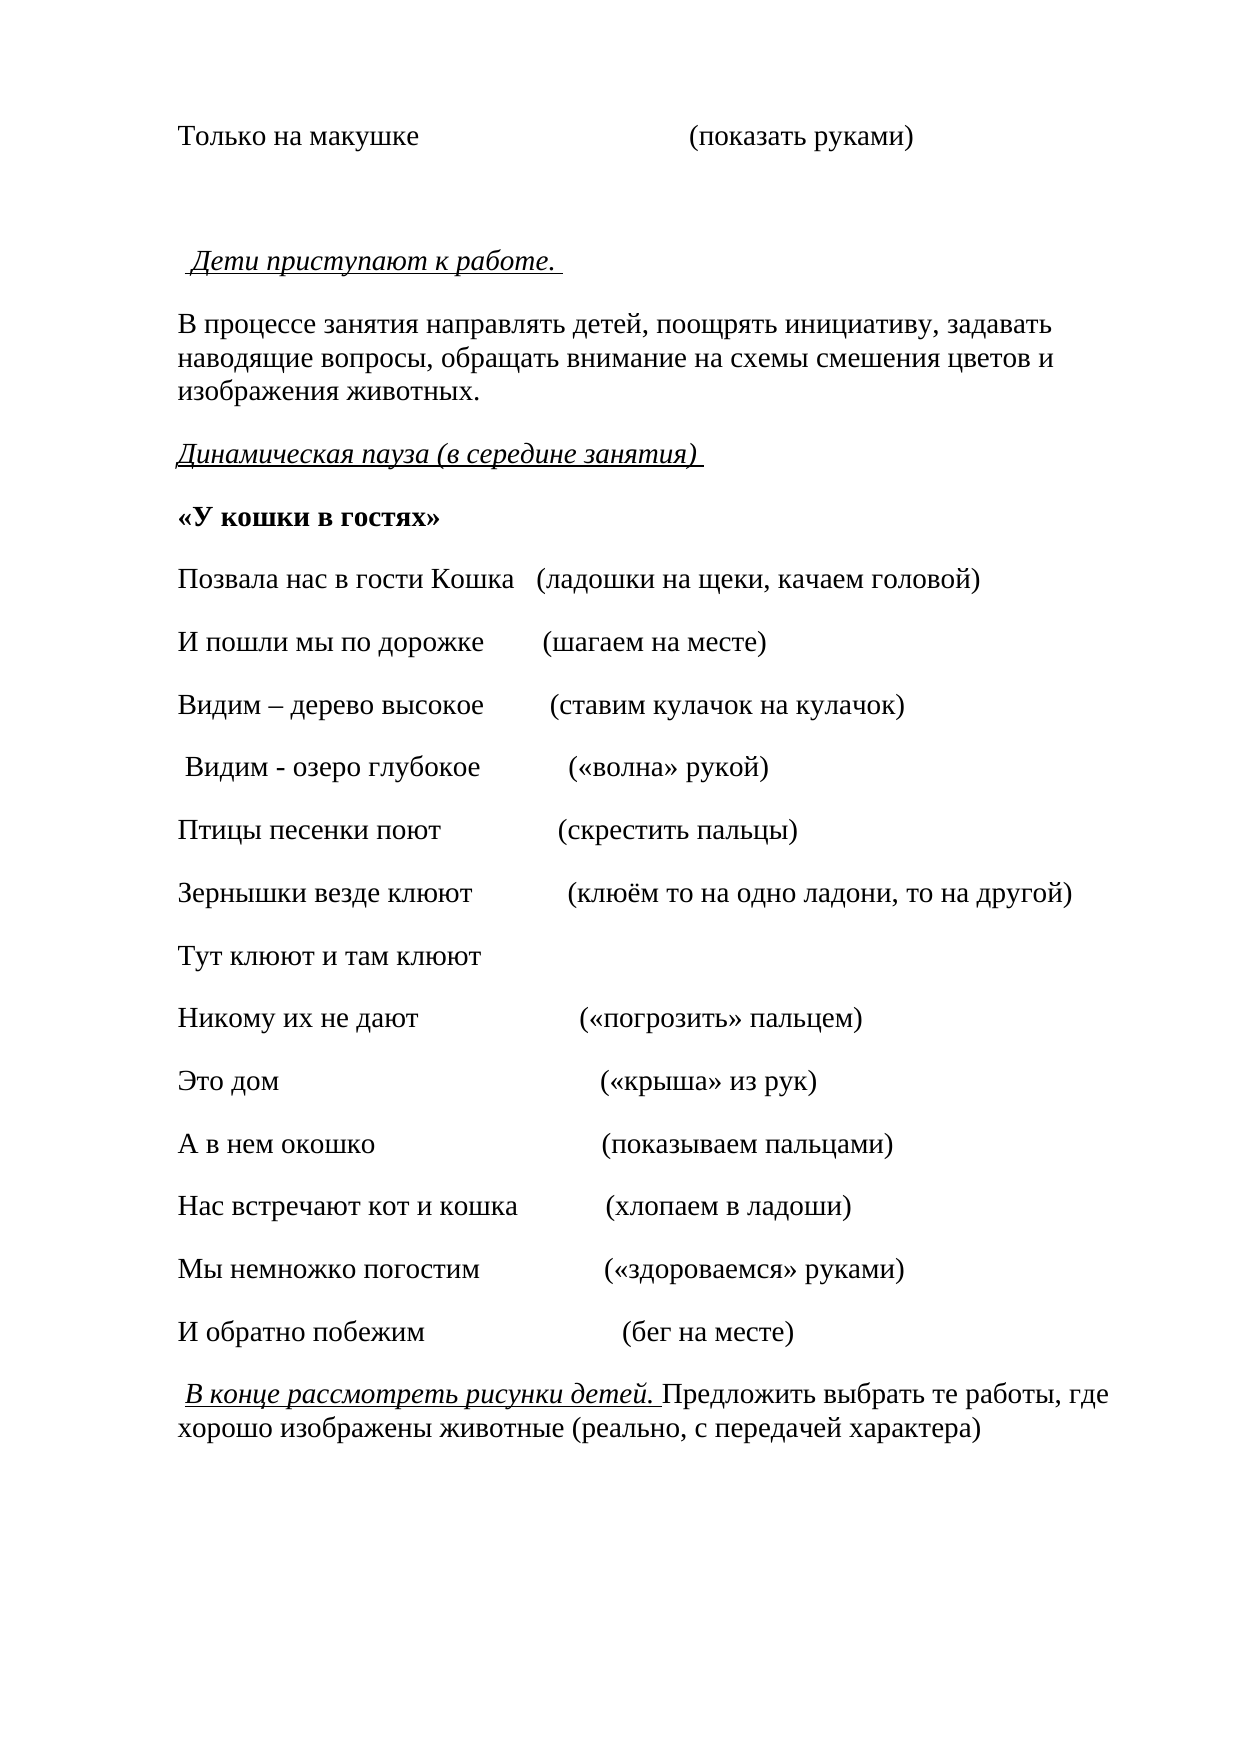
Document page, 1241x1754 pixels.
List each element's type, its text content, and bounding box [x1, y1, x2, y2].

text В процессе занятия направлять детей, поощрять инициативу, задавать наводящие вопросы, обращать внимание на схемы смешения цветов и изображения животных. [177, 306, 1152, 407]
text В конце рассмотреть рисунки детей. Предложить выбрать те работы, где хорошо изображены животные (реально, с передачей характера) [177, 1377, 1152, 1444]
text «У кошки в гостях» [177, 499, 1152, 532]
text Птицы песенки поют (скрестить пальцы) [177, 812, 1152, 846]
text Видим – дерево высокое (ставим кулачок на кулачок) [177, 687, 1152, 720]
text И обратно побежим (бег на месте) [177, 1314, 1152, 1347]
text Дети приступают к работе. [177, 243, 1152, 277]
text Только на макушке (показать руками) [177, 118, 1152, 152]
text Позвала нас в гости Кошка (ладошки на щеки, качаем головой) [177, 561, 1152, 595]
text Нас встречают кот и кошка (хлопаем в ладоши) [177, 1188, 1152, 1222]
text Зернышки везде клюют (клюём то на одно ладони, то на другой) [177, 875, 1152, 908]
text Динамическая пауза (в середине занятия) [177, 436, 1152, 469]
text Видим - озеро глубокое («волна» рукой) [177, 749, 1152, 783]
text А в нем окошко (показываем пальцами) [177, 1126, 1152, 1159]
text Никому их не дают («погрозить» пальцем) [177, 1000, 1152, 1034]
text Это дом («крыша» из рук) [177, 1063, 1152, 1097]
text И пошли мы по дорожке (шагаем на месте) [177, 624, 1152, 658]
text Тут клюют и там клюют [177, 938, 1152, 971]
text Мы немножко погостим («здороваемся» руками) [177, 1251, 1152, 1285]
